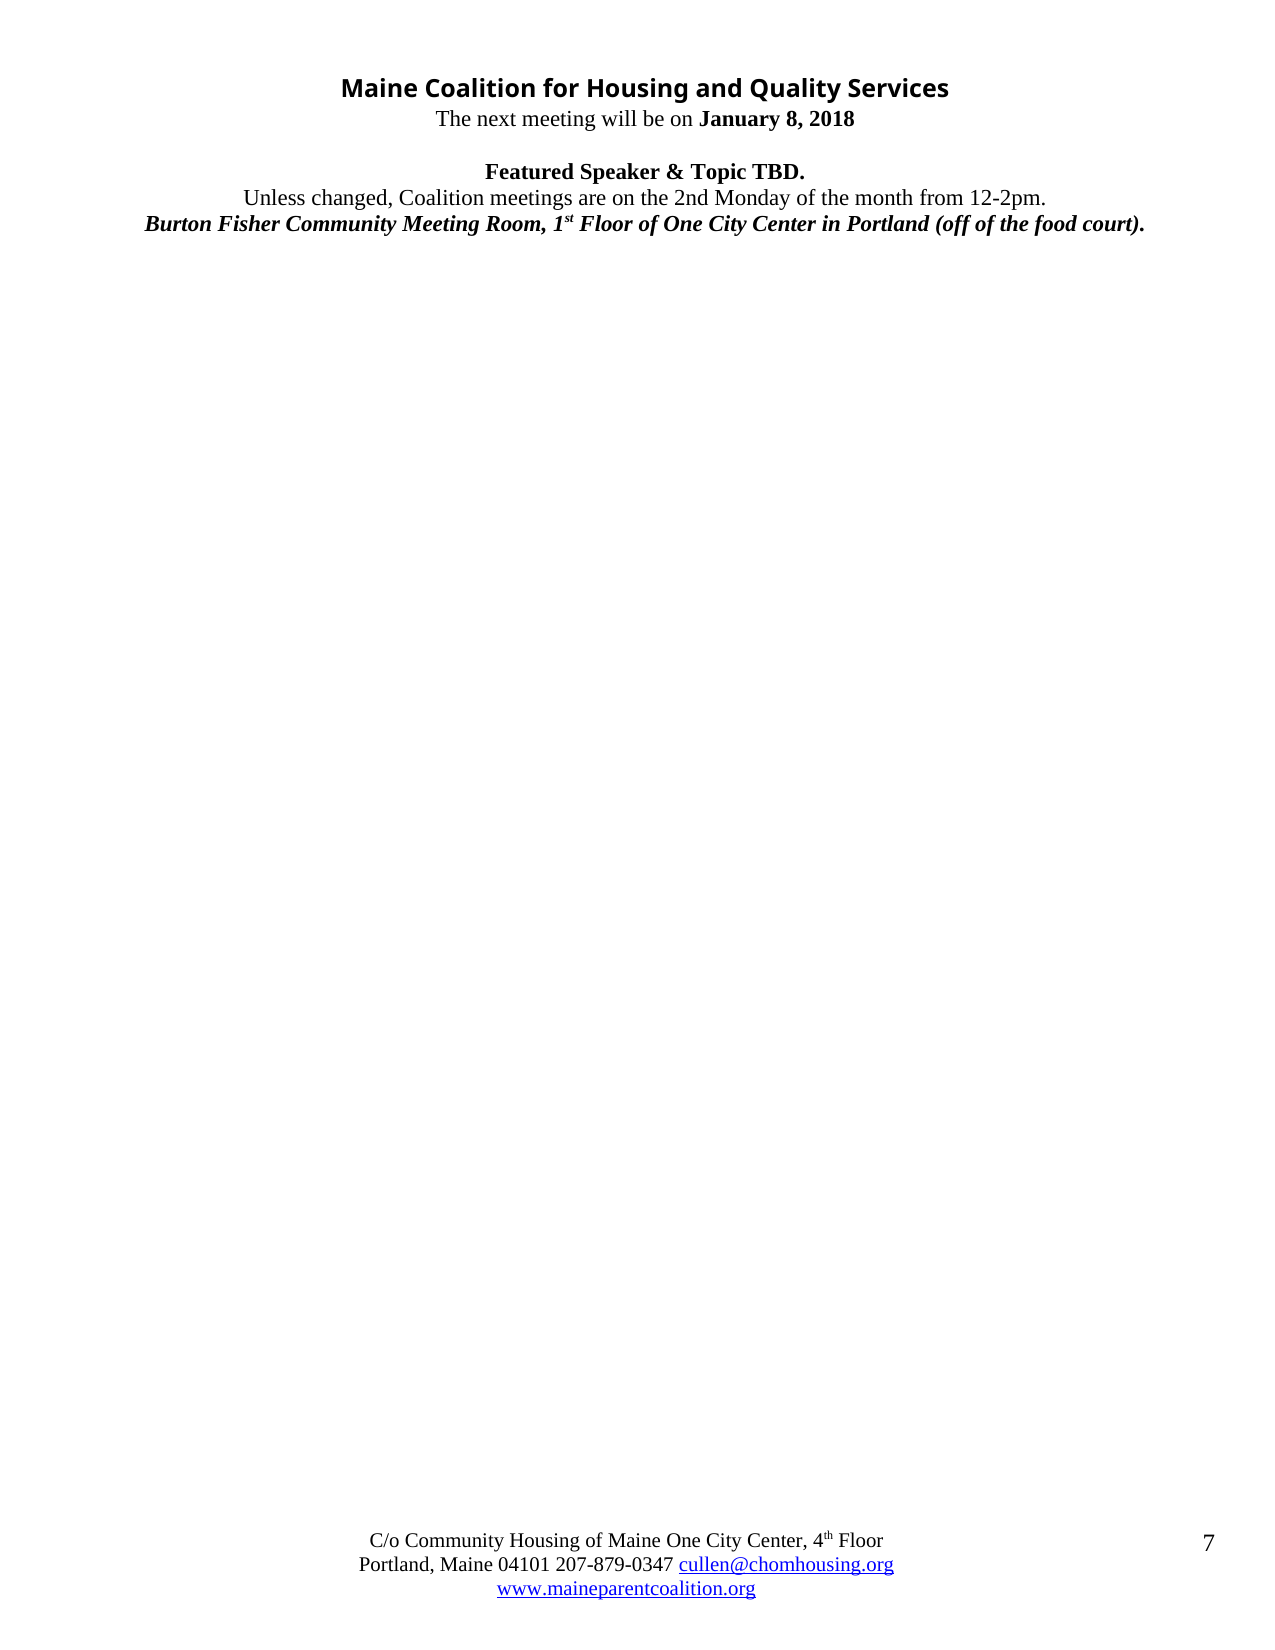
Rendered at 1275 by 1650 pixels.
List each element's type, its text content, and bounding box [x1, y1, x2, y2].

text Unless changed, Coalition meetings are on the 2nd Monday of the month from 12-2pm. [75, 184, 1215, 211]
text The next meeting will be on January 8, 2018 [75, 105, 1215, 131]
text Burton Fisher Community Meeting Room, 1st Floor of One City Center in Portland (off of the food court). [75, 211, 1215, 237]
text Featured Speaker & Topic TBD. [75, 158, 1215, 184]
